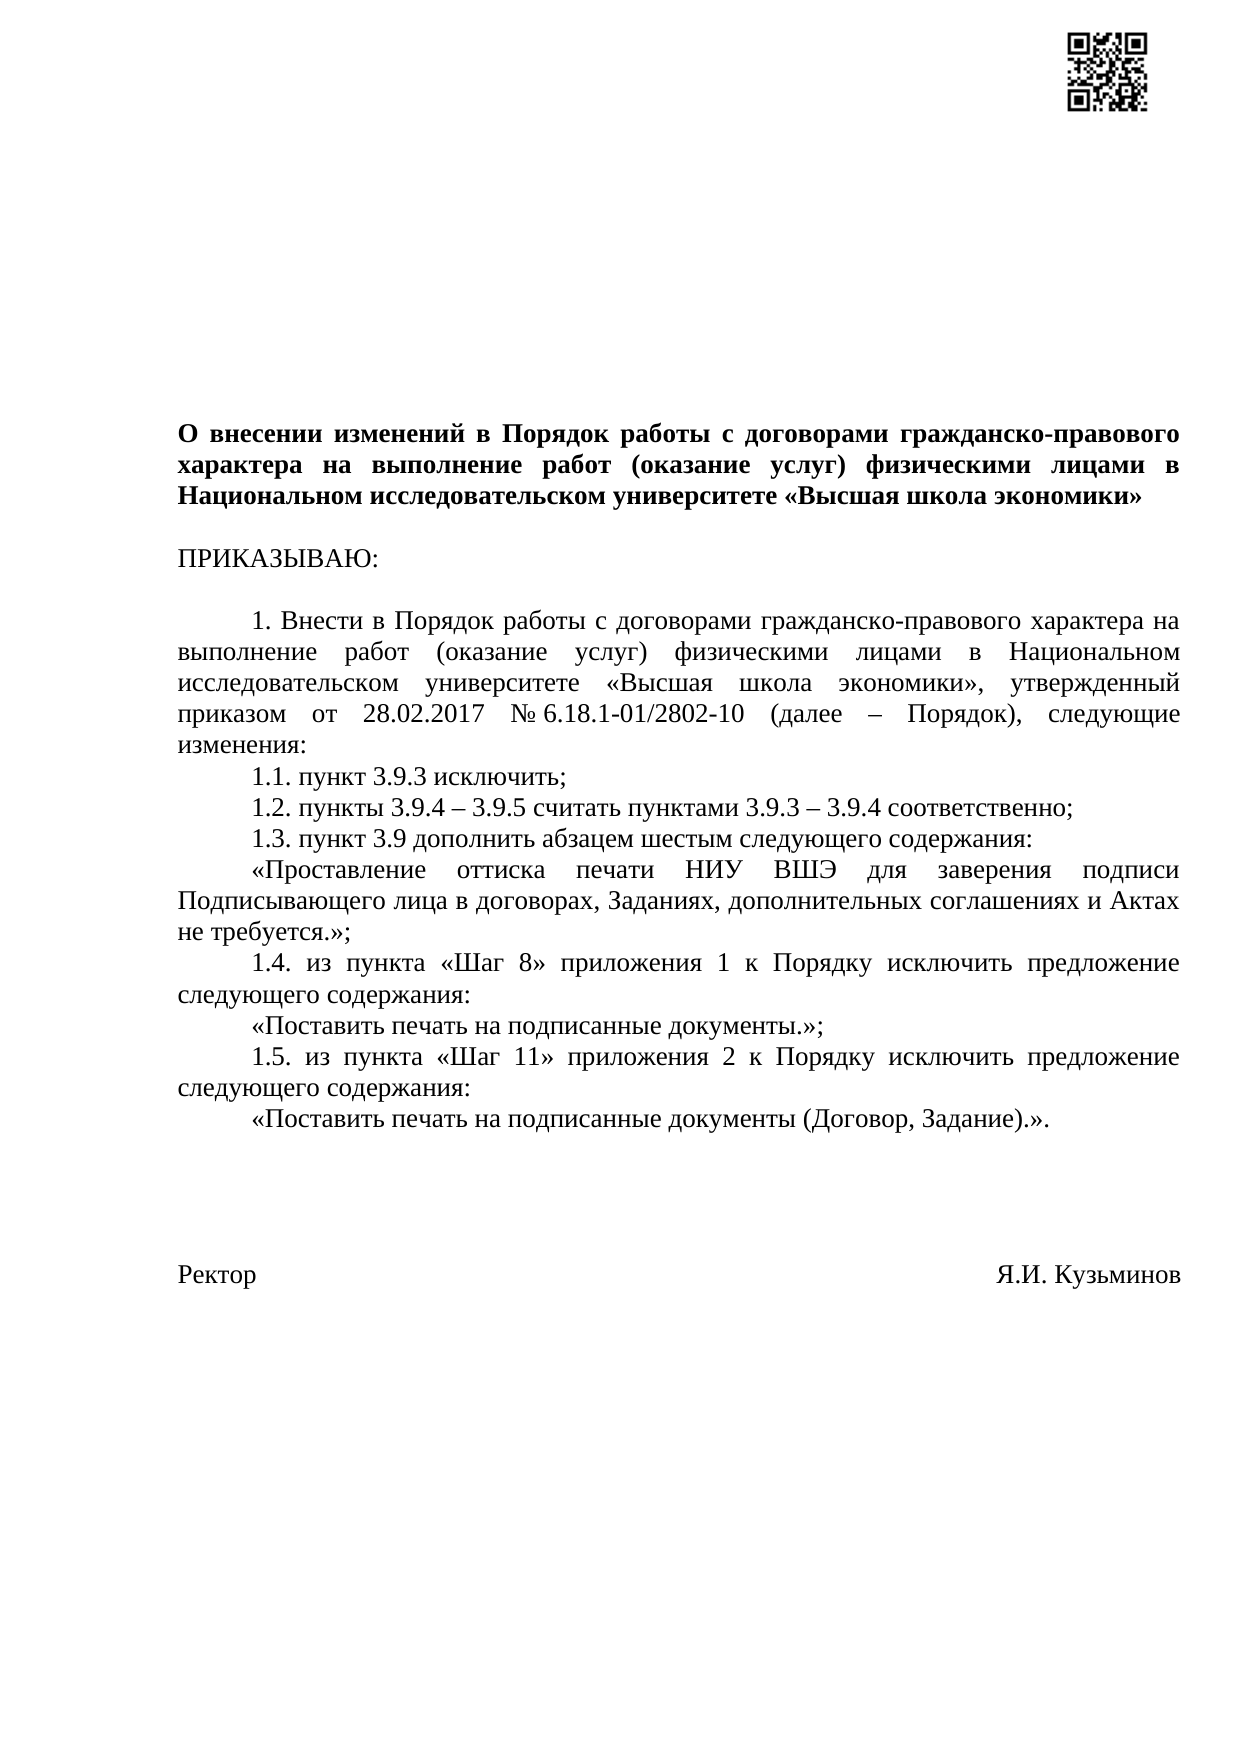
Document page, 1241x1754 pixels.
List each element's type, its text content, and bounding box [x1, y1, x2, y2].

text 1.2. пункты 3.9.4 – 3.9.5 считать пунктами 3.9.3 – 3.9.4 соответственно; [251, 791, 1181, 822]
list 1.5. из пункта «Шаг 11» приложения 2 к Порядку исключить предложение следующего содержания: [177, 1040, 1181, 1102]
picture [1050, 14, 1168, 132]
text 1.3. пункт 3.9 дополнить абзацем шестым следующего содержания: [251, 822, 1181, 853]
table_header Я.И. Кузьминов [679, 1258, 1192, 1289]
list «Поставить печать на подписанные документы.»; [177, 1009, 1181, 1040]
table_header Ректор [166, 1258, 679, 1289]
list 1.4. из пункта «Шаг 8» приложения 1 к Порядку исключить предложение следующего содержания: [177, 947, 1181, 1009]
text О внесении изменений в Порядок работы с договорами гражданско-правового характера на выполнение работ (оказание услуг) физическими лицами в Национальном исследовательском университете «Высшая школа экономики» [177, 417, 1181, 511]
text 1.1. пункт 3.9.3 исключить; [251, 760, 1181, 791]
list «Проставление оттиска печати НИУ ВШЭ для заверения подписи Подписывающего лица в договорах, Заданиях, дополнительных соглашениях и Актах не требуется.»; [177, 853, 1181, 947]
text ПРИКАЗЫВАЮ: [177, 542, 1181, 573]
list «Поставить печать на подписанные документы (Договор, Задание).». [177, 1102, 1181, 1133]
list 1. Внести в Порядок работы с договорами гражданско-правового характера на выполнение работ (оказание услуг) физическими лицами в Национальном исследовательском университете «Высшая школа экономики», утвержденный приказом от 28.02.2017 № 6.18.1-01/2802-10 (далее – Порядок), следующие изменения: [177, 604, 1181, 760]
